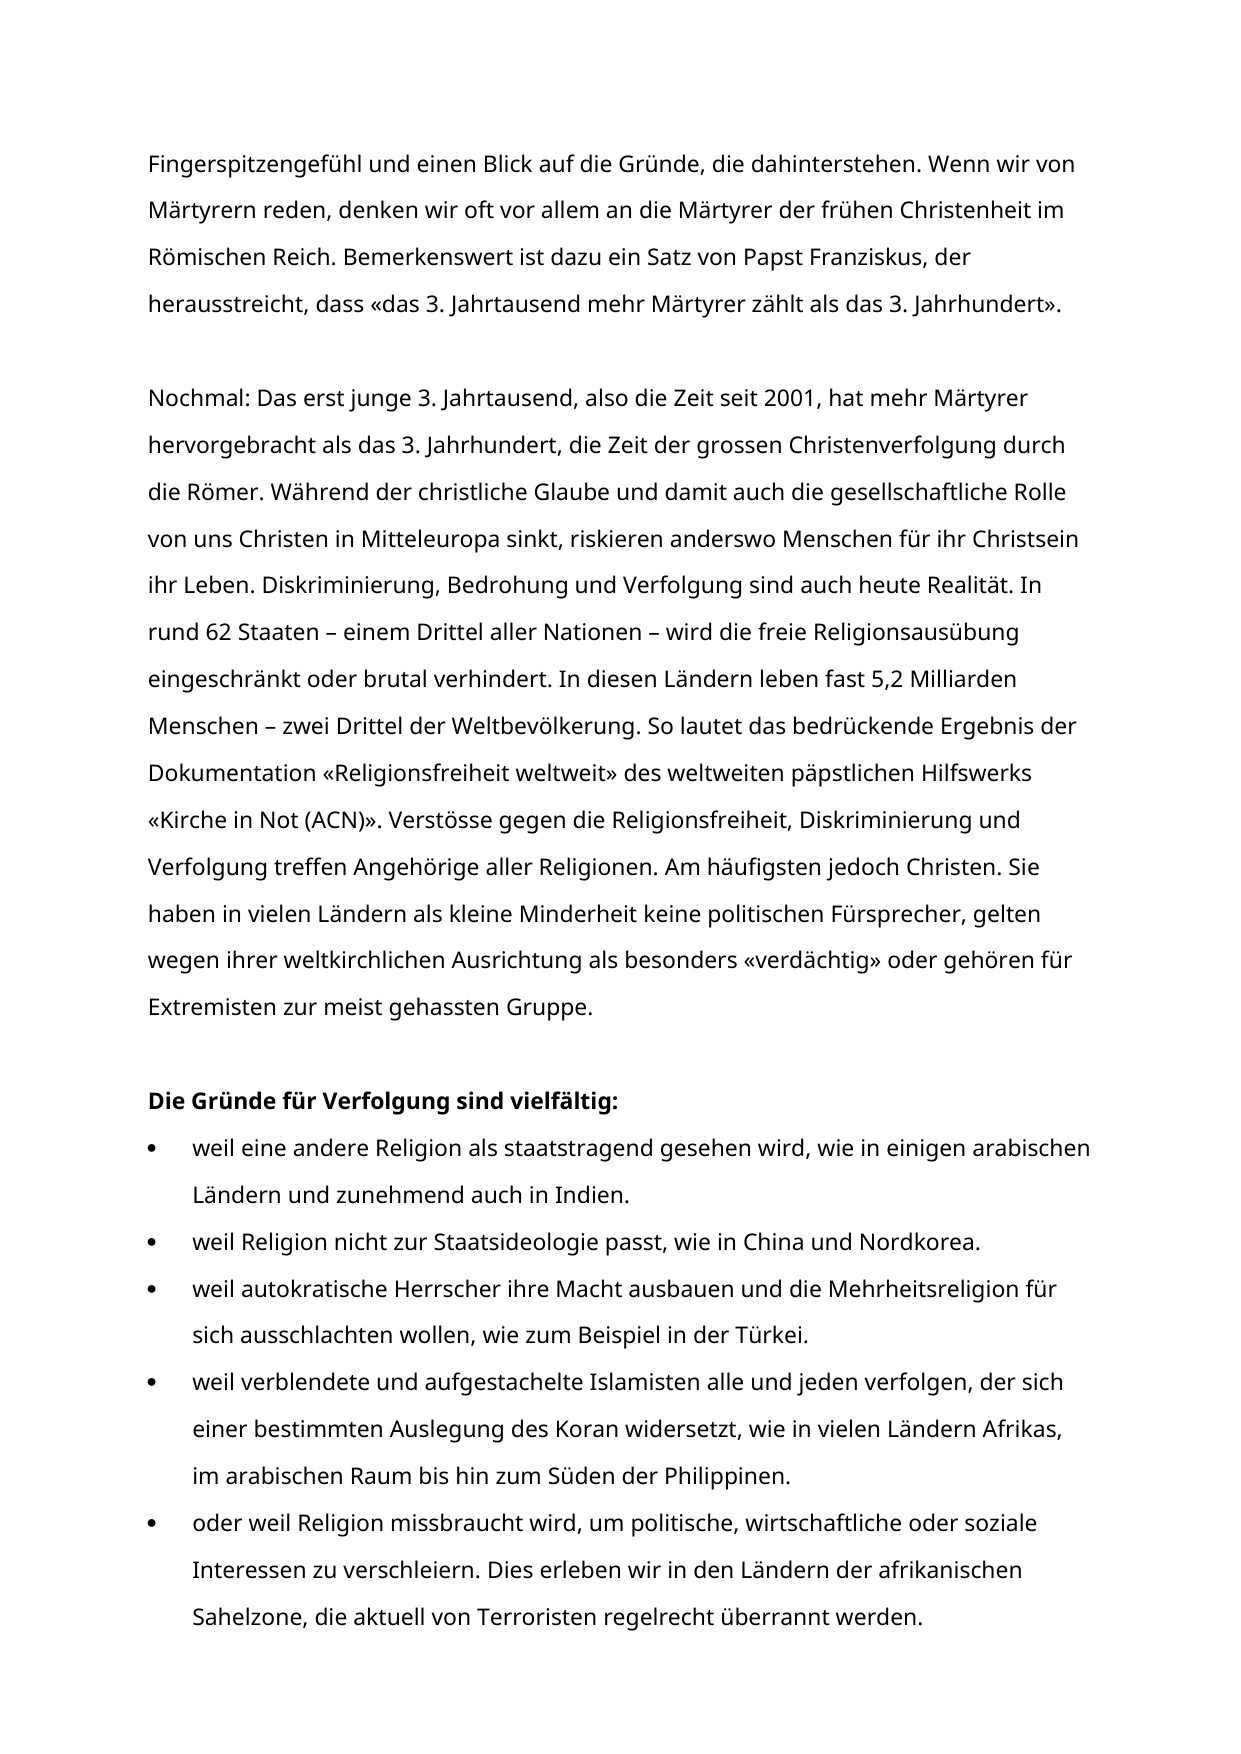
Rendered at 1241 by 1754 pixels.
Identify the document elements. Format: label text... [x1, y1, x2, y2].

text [148, 148, 1093, 319]
text Die Gründe für Verfolgung sind vielfältig: [148, 1085, 1093, 1116]
list weil verblendete und aufgestachelte Islamisten alle und jeden verfolgen, der sich einer bestimmten Auslegung des Koran widersetzt, wie in vielen Ländern Afrikas, im arabischen Raum bis hin zum Süden der Philippinen. [148, 1366, 1093, 1491]
list weil eine andere Religion als staatstragend gesehen wird, wie in einigen arabischen Ländern und zunehmend auch in Indien. [148, 1132, 1093, 1210]
list weil autokratische Herrscher ihre Macht ausbauen und die Mehrheitsreligion für sich ausschlachten wollen, wie zum Beispiel in der Türkei. [148, 1273, 1093, 1351]
text Nochmal: Das erst junge 3. Jahrtausend, also die Zeit seit 2001, hat mehr Märtyrer hervorgebracht als das 3. Jahrhundert, die Zeit der grossen Christenverfolgung durch die Römer. Während der christliche Glaube und damit auch die gesellschaftliche Rolle von uns Christen in Mitteleuropa sinkt, riskieren anderswo Menschen für ihr Christsein ihr Leben. Diskriminierung, Bedrohung und Verfolgung sind auch heute Realität. In rund 62 Staaten – einem Drittel aller Nationen – wird die freie Religionsausübung eingeschränkt oder brutal verhindert. In diesen Ländern leben fast 5,2 Milliarden Menschen – zwei Drittel der Weltbevölkerung. So lautet das bedrückende Ergebnis der Dokumentation «Religionsfreiheit weltweit» des weltweiten päpstlichen Hilfswerks «Kirche in Not (ACN)». Verstösse gegen die Religionsfreiheit, Diskriminierung und Verfolgung treffen Angehörige aller Religionen. Am häufigsten jedoch Christen. Sie haben in vielen Ländern als kleine Minderheit keine politischen Fürsprecher, gelten wegen ihrer weltkirchlichen Ausrichtung als besonders «verdächtig» oder gehören für Extremisten zur meist gehassten Gruppe. [148, 382, 1093, 1023]
list oder weil Religion missbraucht wird, um politische, wirtschaftliche oder soziale Interessen zu verschleiern. Dies erleben wir in den Ländern der afrikanischen Sahelzone, die aktuell von Terroristen regelrecht überrannt werden. [148, 1507, 1093, 1632]
list weil Religion nicht zur Staatsideologie passt, wie in China und Nordkorea. [148, 1226, 1093, 1257]
